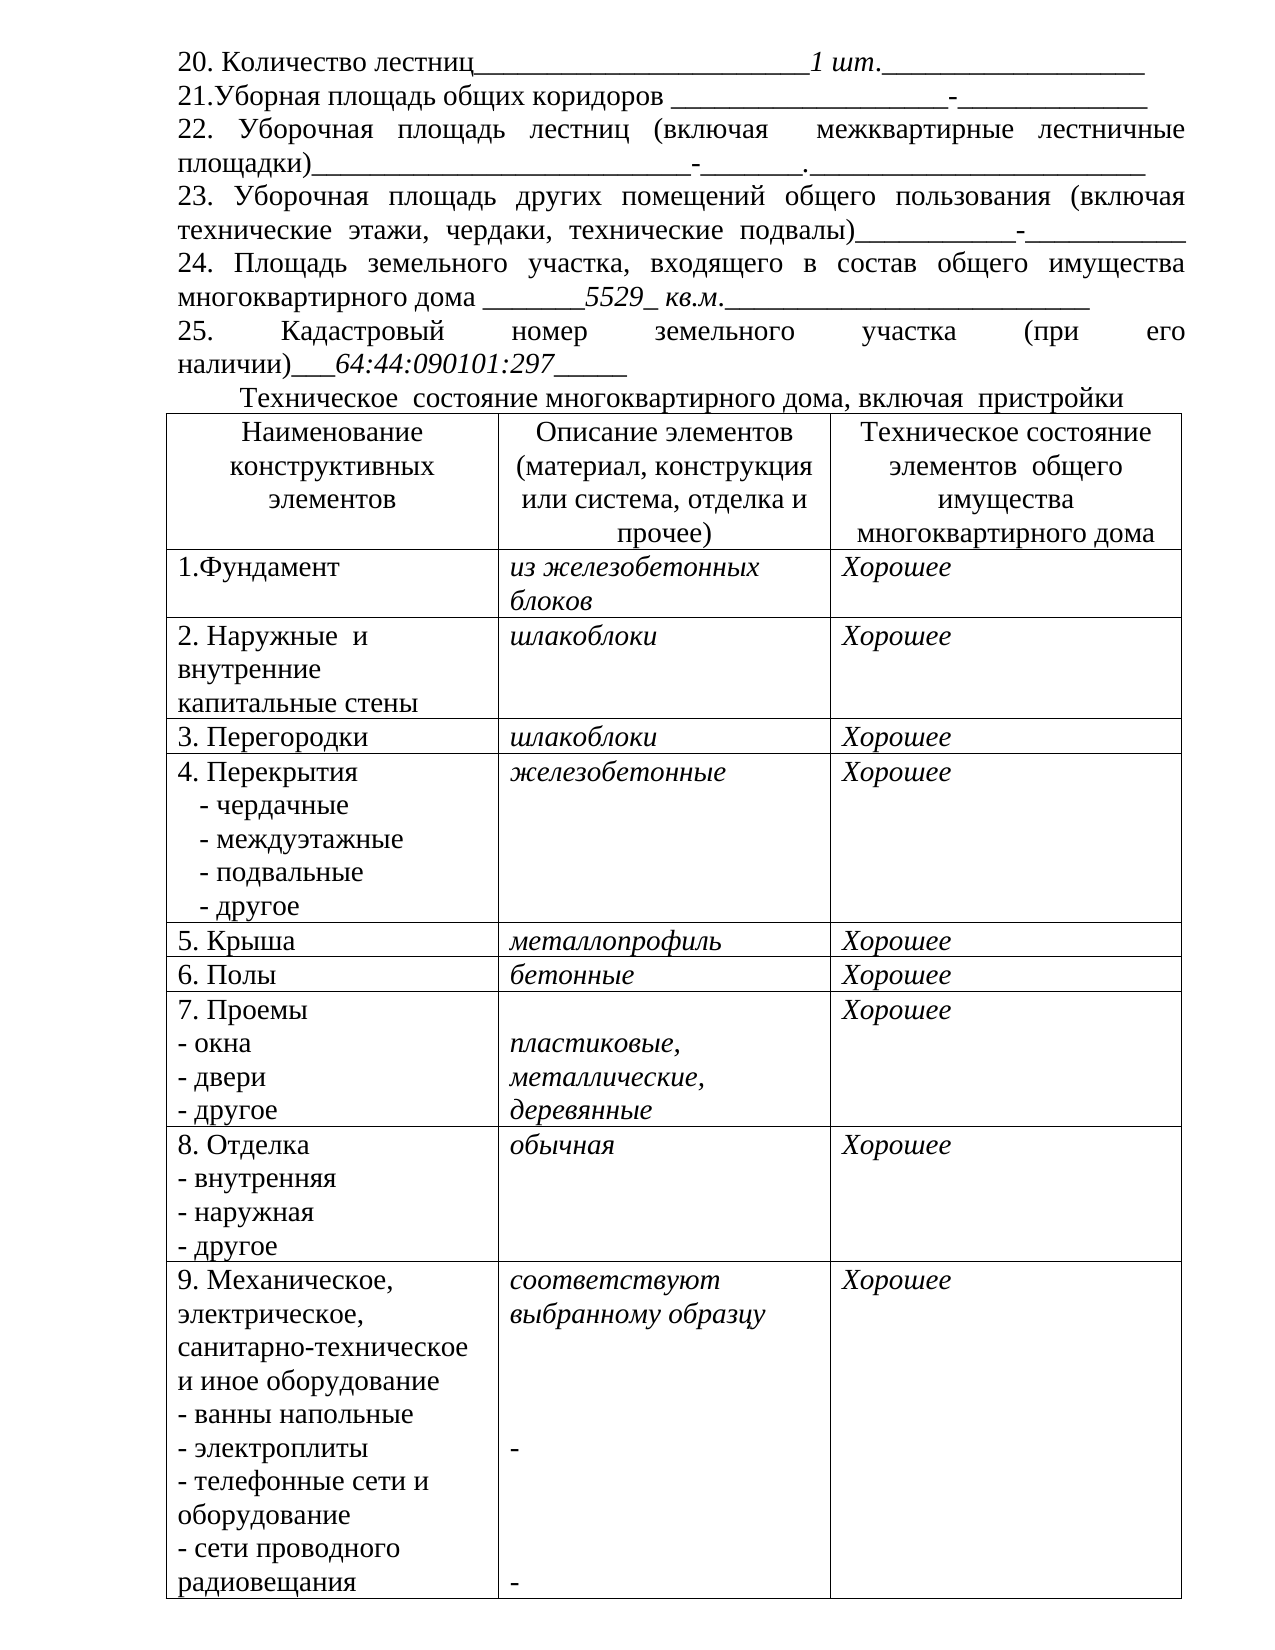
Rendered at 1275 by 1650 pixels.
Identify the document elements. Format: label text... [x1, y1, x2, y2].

table_cell 8. Отделка - внутренняя - наружная - другое [167, 1127, 498, 1261]
table_cell железобетонные [499, 754, 830, 922]
table_header Техническое состояние элементов общего имущества многоквартирного дома [831, 414, 1181, 548]
table_header Наименование конструктивных элементов [167, 414, 498, 548]
text 20. Количество лестниц_______________________1 шт.__________________ [177, 44, 1186, 78]
table_cell Хорошее [831, 719, 1181, 753]
table_cell из железобетонных блоков [499, 550, 830, 617]
table_cell бетонные [499, 957, 830, 991]
table_cell Хорошее [831, 550, 1181, 617]
table_cell 1.Фундамент [167, 550, 498, 617]
table_cell 4. Перекрытия - чердачные - междуэтажные - подвальные - другое [167, 754, 498, 922]
table_cell пластиковые, металлические, деревянные [499, 992, 830, 1126]
text Техническое состояние многоквартирного дома, включая пристройки [177, 380, 1186, 413]
text 23. Уборочная площадь других помещений общего пользования (включая технические этажи, чердаки, технические подвалы)___________-___________ 24. Площадь земельного участка, входящего в состав общего имущества многоквартирного дома _______5529_ кв.м._________________________ [177, 178, 1186, 313]
text 21.Уборная площадь общих коридоров ___________________-_____________ [177, 78, 1186, 111]
table_cell шлакоблоки [499, 719, 830, 753]
table_cell Хорошее [831, 957, 1181, 991]
table_cell 7. Проемы - окна - двери - другое [167, 992, 498, 1126]
table_cell 2. Наружные и внутренние капитальные стены [167, 618, 498, 718]
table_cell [167, 1262, 498, 1598]
table_cell Хорошее [831, 1262, 1181, 1598]
table_cell шлакоблоки [499, 618, 830, 718]
table_cell Хорошее [831, 1127, 1181, 1261]
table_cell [499, 1262, 830, 1598]
table_header Описание элементов (материал, конструкция или система, отделка и прочее) [499, 414, 830, 548]
table_cell металлопрофиль [499, 923, 830, 956]
table_cell 5. Крыша [167, 923, 498, 956]
table_cell обычная [499, 1127, 830, 1261]
table_cell Хорошее [831, 923, 1181, 956]
table_cell 3. Перегородки [167, 719, 498, 753]
table_cell 6. Полы [167, 957, 498, 991]
text 25. Кадастровый номер земельного участка (при его наличии)___64:44:090101:297_____ [177, 313, 1186, 380]
table_cell Хорошее [831, 618, 1181, 718]
table_cell Хорошее [831, 992, 1181, 1126]
text 22. Уборочная площадь лестниц (включая межквартирные лестничные площадки)__________________________-_______._______________________ [177, 111, 1186, 178]
table_cell Хорошее [831, 754, 1181, 922]
